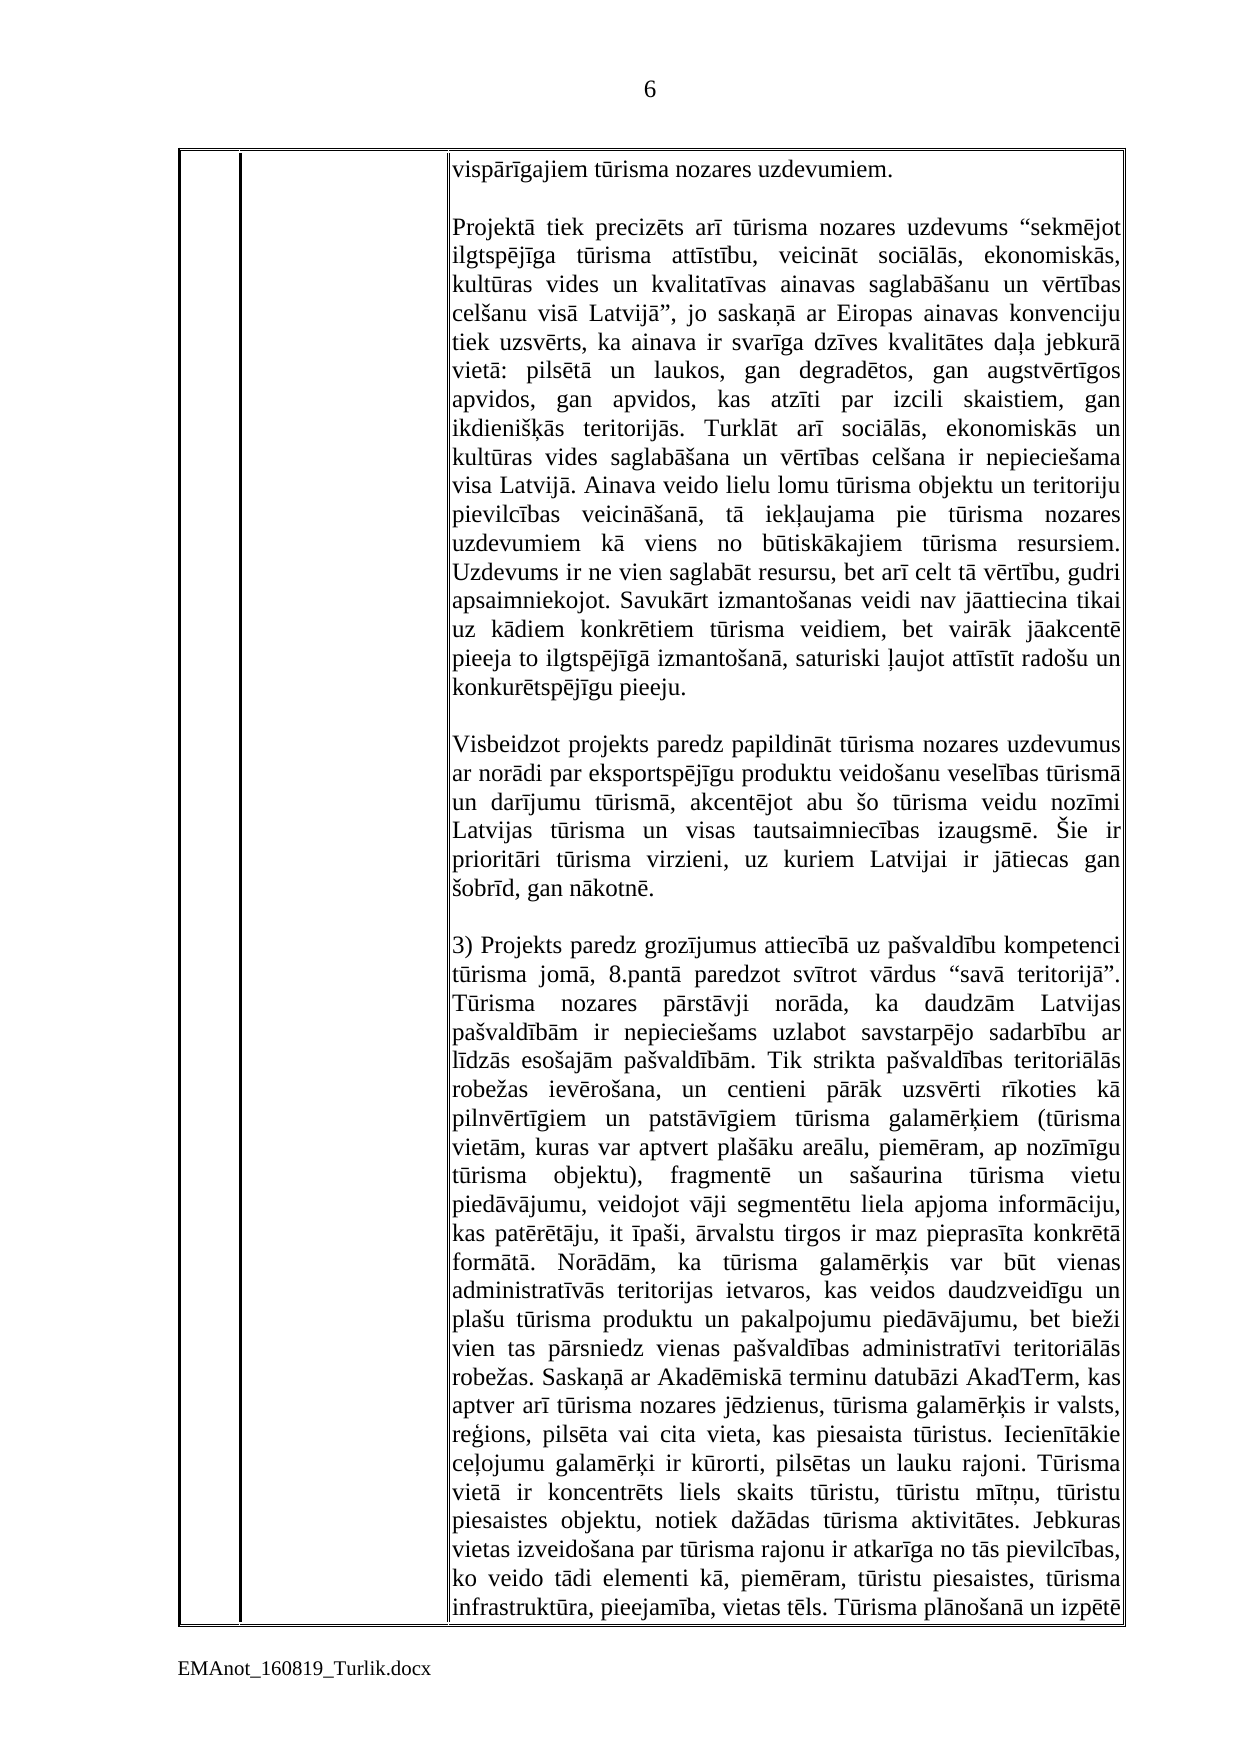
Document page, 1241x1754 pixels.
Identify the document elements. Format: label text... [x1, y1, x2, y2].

table_cell 2. [180, 149, 240, 1623]
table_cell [240, 151, 449, 1623]
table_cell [449, 151, 1123, 1623]
